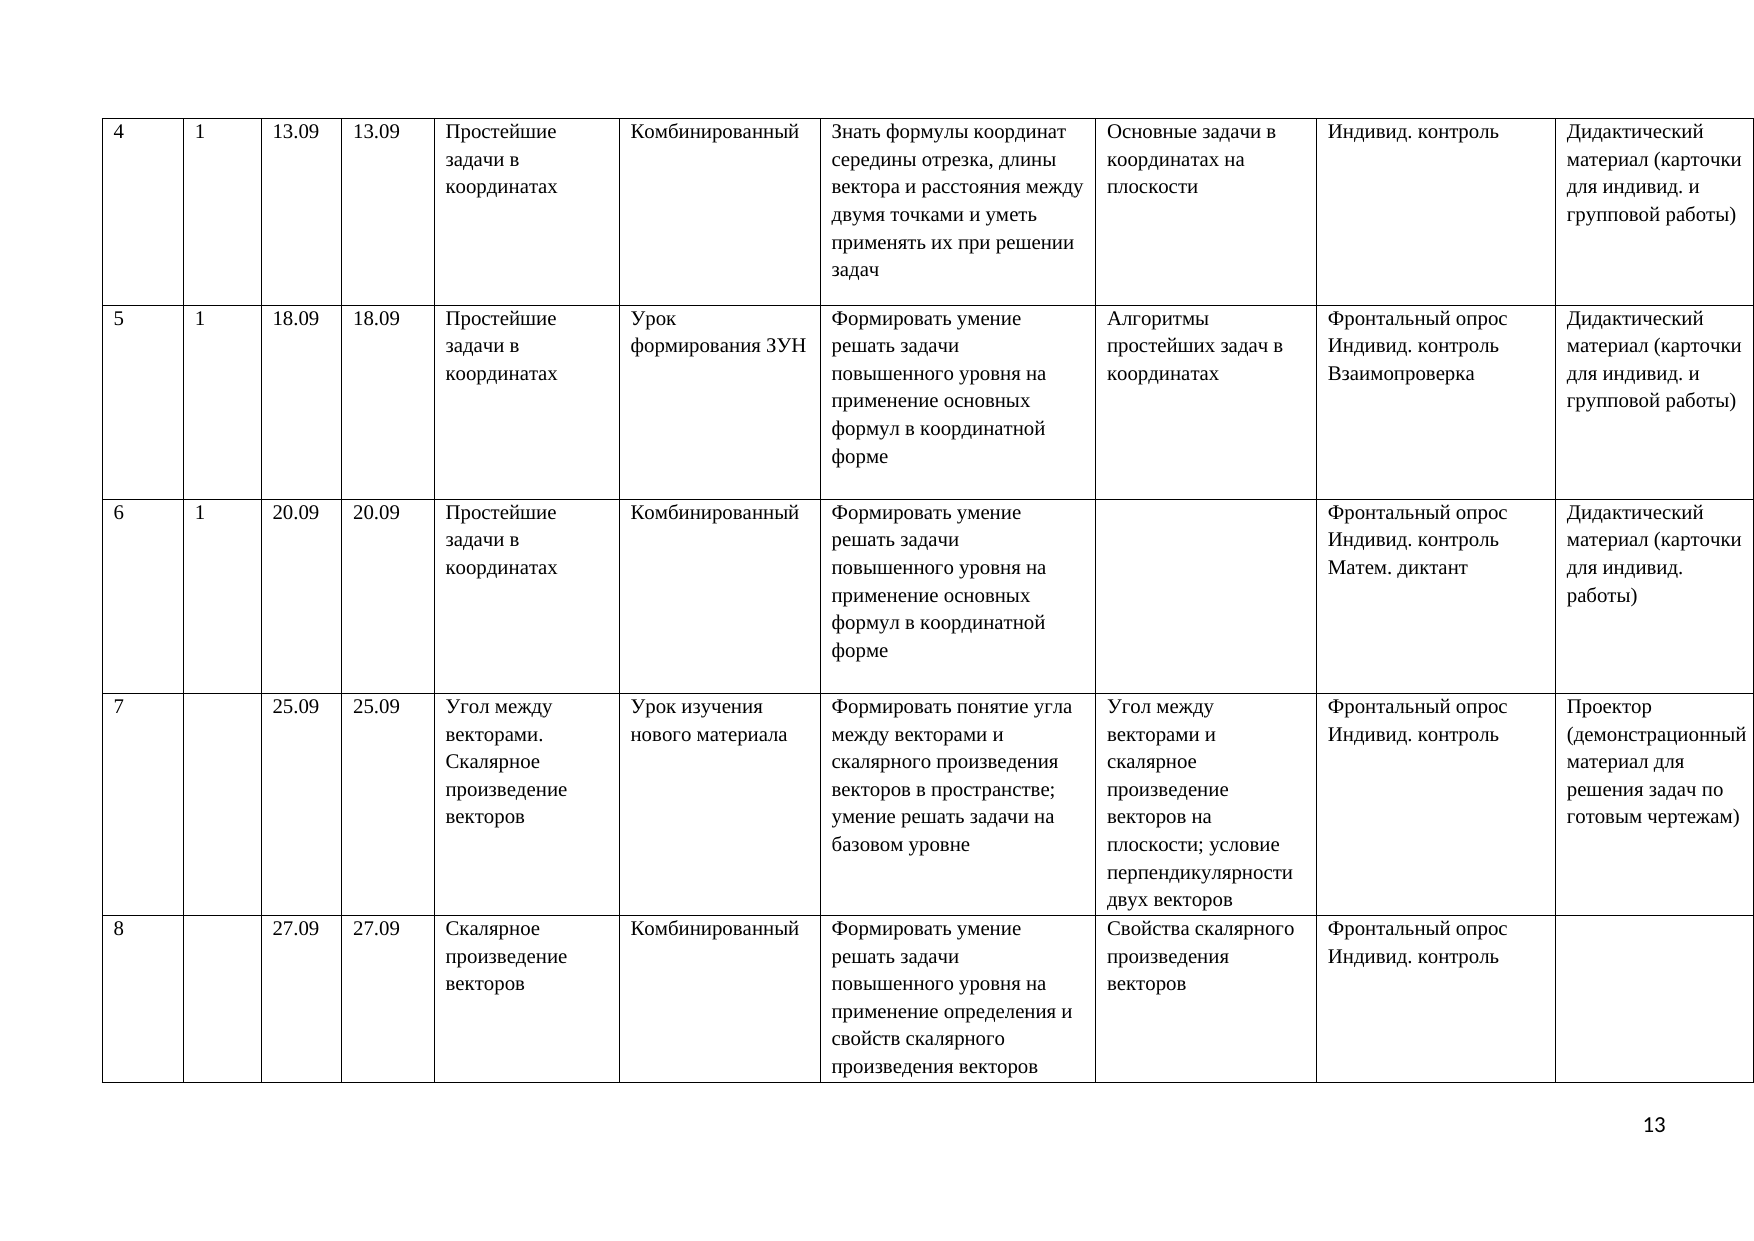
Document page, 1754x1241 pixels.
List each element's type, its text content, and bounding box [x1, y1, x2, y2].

table_cell 18.09 [262, 306, 341, 499]
table_cell 20.09 [342, 500, 434, 693]
table_cell Скалярное произведение векторов [435, 916, 619, 1082]
table_cell 25.09 [342, 694, 434, 915]
table_cell Комбинированный [620, 119, 820, 304]
table_cell Простейшие задачи в координатах [435, 119, 619, 304]
table_cell 4 [103, 119, 183, 304]
table_cell [1096, 500, 1316, 693]
table_cell Формировать умение решать задачи повышенного уровня на применение определения и свойств скалярного произведения векторов [821, 916, 1095, 1082]
table_cell 13.09 [342, 119, 434, 304]
table_cell [184, 916, 261, 1082]
table_cell Комбинированный [620, 916, 820, 1082]
table_cell Формировать понятие угла между векторами и скалярного произведения векторов в пространстве; умение решать задачи на базовом уровне [821, 694, 1095, 915]
table_cell Фронтальный опрос Индивид. контроль Взаимопроверка [1317, 306, 1555, 499]
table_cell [1317, 916, 1555, 1082]
table_cell Основные задачи в координатах на плоскости [1096, 119, 1316, 304]
table_cell Угол между векторами и скалярное произведение векторов на плоскости; условие перпендикулярности двух векторов [1096, 694, 1316, 915]
table_cell 27.09 [342, 916, 434, 1082]
table_cell 18.09 [342, 306, 434, 499]
table_cell 13.09 [262, 119, 341, 304]
table_cell Фронтальный опрос Индивид. контроль Матем. диктант [1317, 500, 1555, 693]
table_cell Свойства скалярного произведения векторов [1096, 916, 1316, 1082]
table_cell 6 [103, 500, 183, 693]
table_cell Комбинированный [620, 500, 820, 693]
table_cell Дидактический материал (карточки для индивид. и групповой работы) [1556, 306, 1753, 499]
table_cell Индивид. контроль [1317, 119, 1555, 304]
table_cell Формировать умение решать задачи повышенного уровня на применение основных формул в координатной форме [821, 500, 1095, 693]
table_cell Урок изучения нового материала [620, 694, 820, 915]
table_cell 8 [103, 916, 183, 1082]
table_cell Простейшие задачи в координатах [435, 500, 619, 693]
table_cell 1 [184, 119, 261, 304]
table_cell [1556, 916, 1753, 1082]
table_cell Урок формирования ЗУН [620, 306, 820, 499]
table_cell Проектор (демонстрационный материал для решения задач по готовым чертежам) [1556, 694, 1753, 915]
table_cell 25.09 [262, 694, 341, 915]
table_cell Дидактический материал (карточки для индивид. работы) [1556, 500, 1753, 693]
table_cell Алгоритмы простейших задач в координатах [1096, 306, 1316, 499]
table_cell Формировать умение решать задачи повышенного уровня на применение основных формул в координатной форме [821, 306, 1095, 499]
table_cell 27.09 [262, 916, 341, 1082]
table_cell Знать формулы координат середины отрезка, длины вектора и расстояния между двумя точками и уметь применять их при решении задач [821, 119, 1095, 304]
table_cell [184, 694, 261, 915]
table_cell Фронтальный опрос Индивид. контроль [1317, 694, 1555, 915]
table_cell 20.09 [262, 500, 341, 693]
table_cell 1 [184, 306, 261, 499]
table_cell 5 [103, 306, 183, 499]
table_cell Простейшие задачи в координатах [435, 306, 619, 499]
table_cell 1 [184, 500, 261, 693]
table_cell 7 [103, 694, 183, 915]
table_cell Дидактический материал (карточки для индивид. и групповой работы) [1556, 119, 1753, 304]
table_cell Угол между векторами. Скалярное произведение векторов [435, 694, 619, 915]
